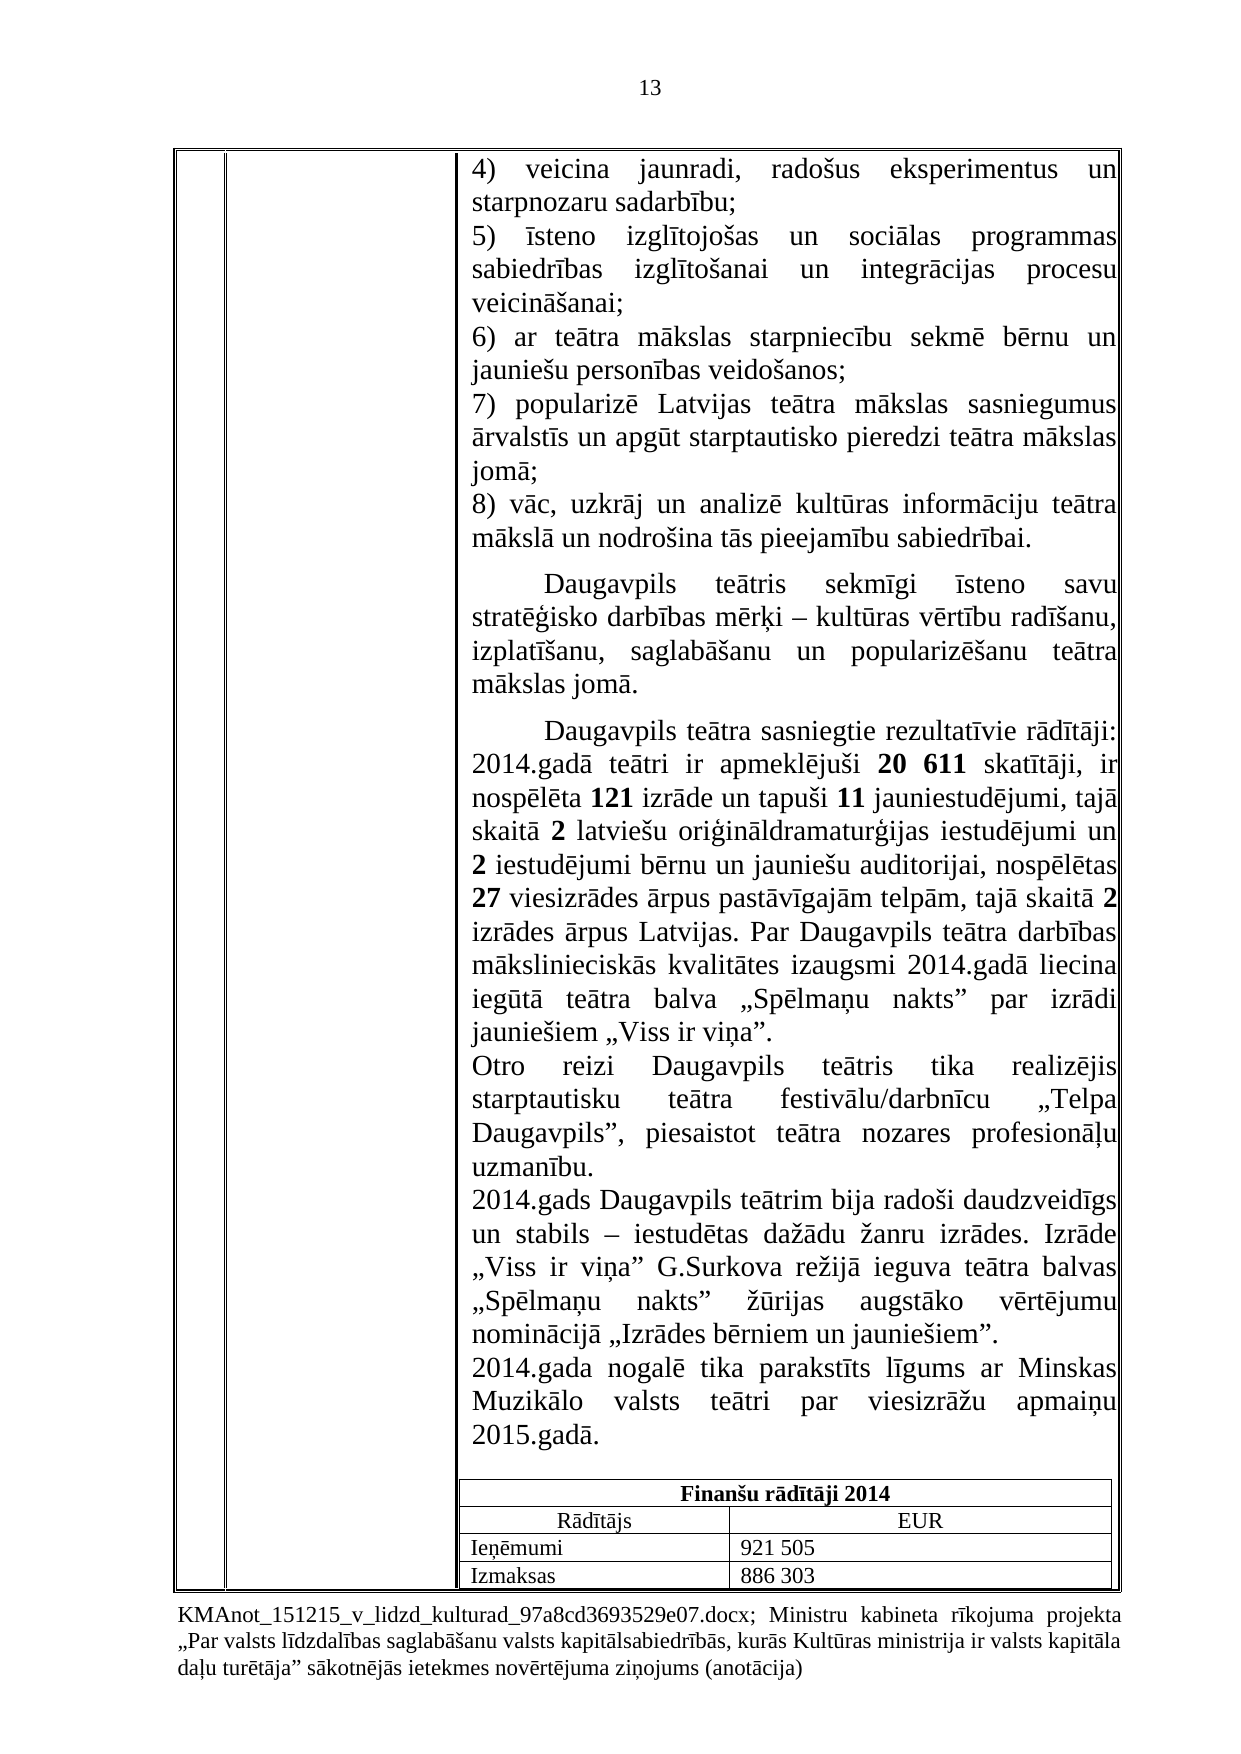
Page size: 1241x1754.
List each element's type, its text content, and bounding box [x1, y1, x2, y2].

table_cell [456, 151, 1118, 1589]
table_cell 2. [177, 151, 226, 1589]
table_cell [226, 151, 456, 1589]
